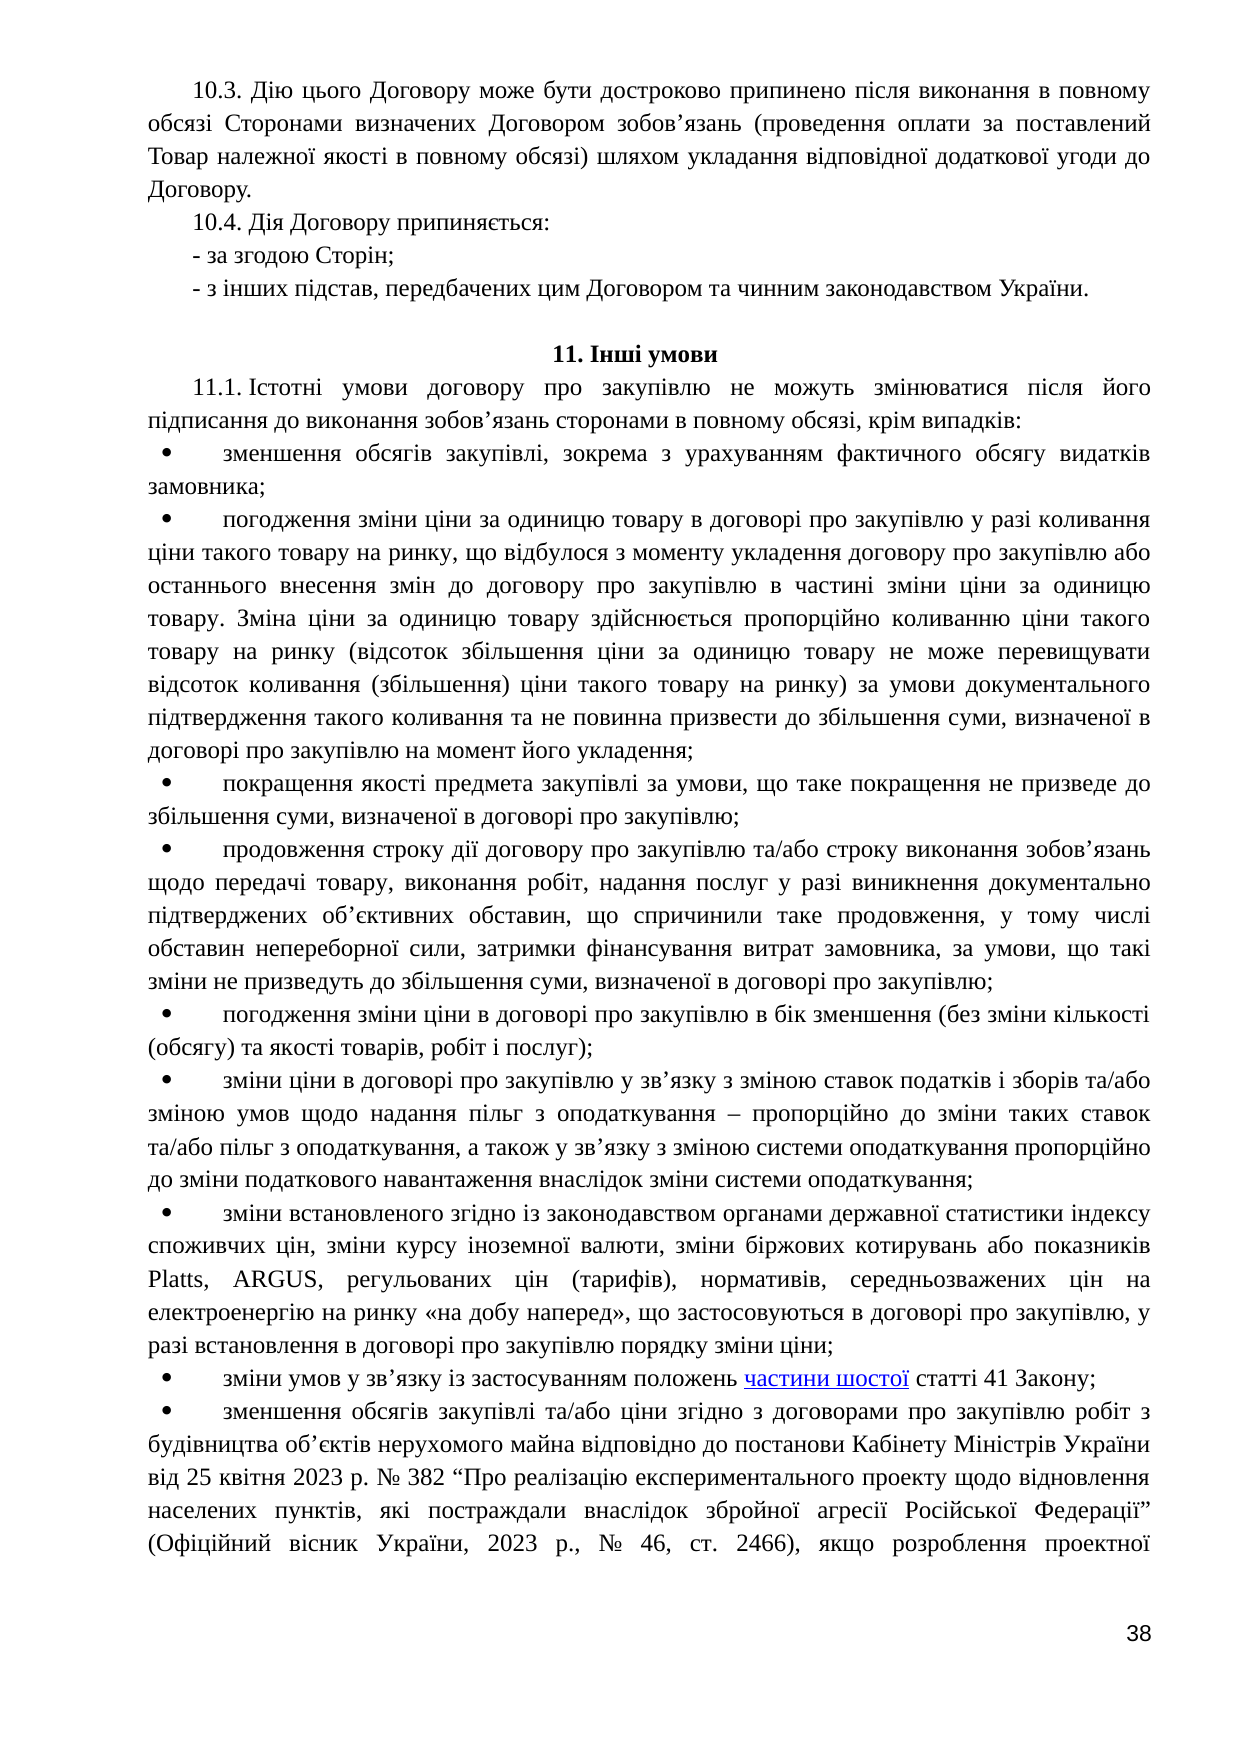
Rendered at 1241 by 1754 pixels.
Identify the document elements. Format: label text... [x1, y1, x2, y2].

list зміни встановленого згідно із законодавством органами державної статистики індексу споживчих цін, зміни курсу іноземної валюти, зміни біржових котирувань або показників Platts, ARGUS, регульованих цін (тарифів), нормативів, середньозважених цін на електроенергію на ринку «на добу наперед», що застосовуються в договорі про закупівлю, у разі встановлення в договорі про закупівлю порядку зміни ціни; [148, 1198, 1152, 1358]
text 11.1. Істотні умови договору про закупівлю не можуть змінюватися після його підписання до виконання зобов’язань сторонами в повному обсязі, крім випадків: [148, 372, 1152, 434]
list зміни ціни в договорі про закупівлю у зв’язку з зміною ставок податків і зборів та/або зміною умов щодо надання пільг з оподаткування – пропорційно до зміни таких ставок та/або пільг з оподаткування, а також у зв’язку з зміною системи оподаткування пропорційно до зміни податкового навантаження внаслідок зміни системи оподаткування; [148, 1066, 1152, 1193]
list покращення якості предмета закупівлі за умови, що таке покращення не призведе до збільшення суми, визначеної в договорі про закупівлю; [148, 768, 1152, 830]
list продовження строку дії договору про закупівлю та/або строку виконання зобов’язань щодо передачі товару, виконання робіт, надання послуг у разі виникнення документально підтверджених об’єктивних обставин, що спричинили таке продовження, у тому числі обставин непереборної сили, затримки фінансування витрат замовника, за умови, що такі зміни не призведуть до збільшення суми, визначеної в договорі про закупівлю; [148, 834, 1152, 995]
list зменшення обсягів закупівлі, зокрема з урахуванням фактичного обсягу видатків замовника; [148, 438, 1152, 500]
text - за згодою Сторін; [148, 240, 1152, 269]
text 10.3. Дію цього Договору може бути достроково припинено після виконання в повному обсязі Сторонами визначених Договором зобов’язань (проведення оплати за поставлений Товар належної якості в повному обсязі) шляхом укладання відповідної додаткової угоди до Договору. [148, 75, 1152, 203]
list погодження зміни ціни за одиницю товару в договорі про закупівлю у разі коливання ціни такого товару на ринку, що відбулося з моменту укладення договору про закупівлю або останнього внесення змін до договору про закупівлю в частині зміни ціни за одиницю товару. Зміна ціни за одиницю товару здійснюється пропорційно коливанню ціни такого товару на ринку (відсоток збільшення ціни за одиницю товару не може перевищувати відсоток коливання (збільшення) ціни такого товару на ринку) за умови документального підтвердження такого коливання та не повинна призвести до збільшення суми, визначеної в договорі про закупівлю на момент його укладення; [148, 504, 1152, 764]
list погодження зміни ціни в договорі про закупівлю в бік зменшення (без зміни кількості (обсягу) та якості товарів, робіт і послуг); [148, 999, 1152, 1061]
text 10.4. Дія Договору припиняється: [148, 207, 1152, 236]
text - з інших підстав, передбачених цим Договором та чинним законодавством України. [148, 273, 1152, 302]
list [148, 1396, 1152, 1557]
text 11. Інші умови [74, 339, 1152, 368]
list зміни умов у зв’язку із застосуванням положень частини шостої статті 41 Закону; [148, 1363, 1152, 1391]
